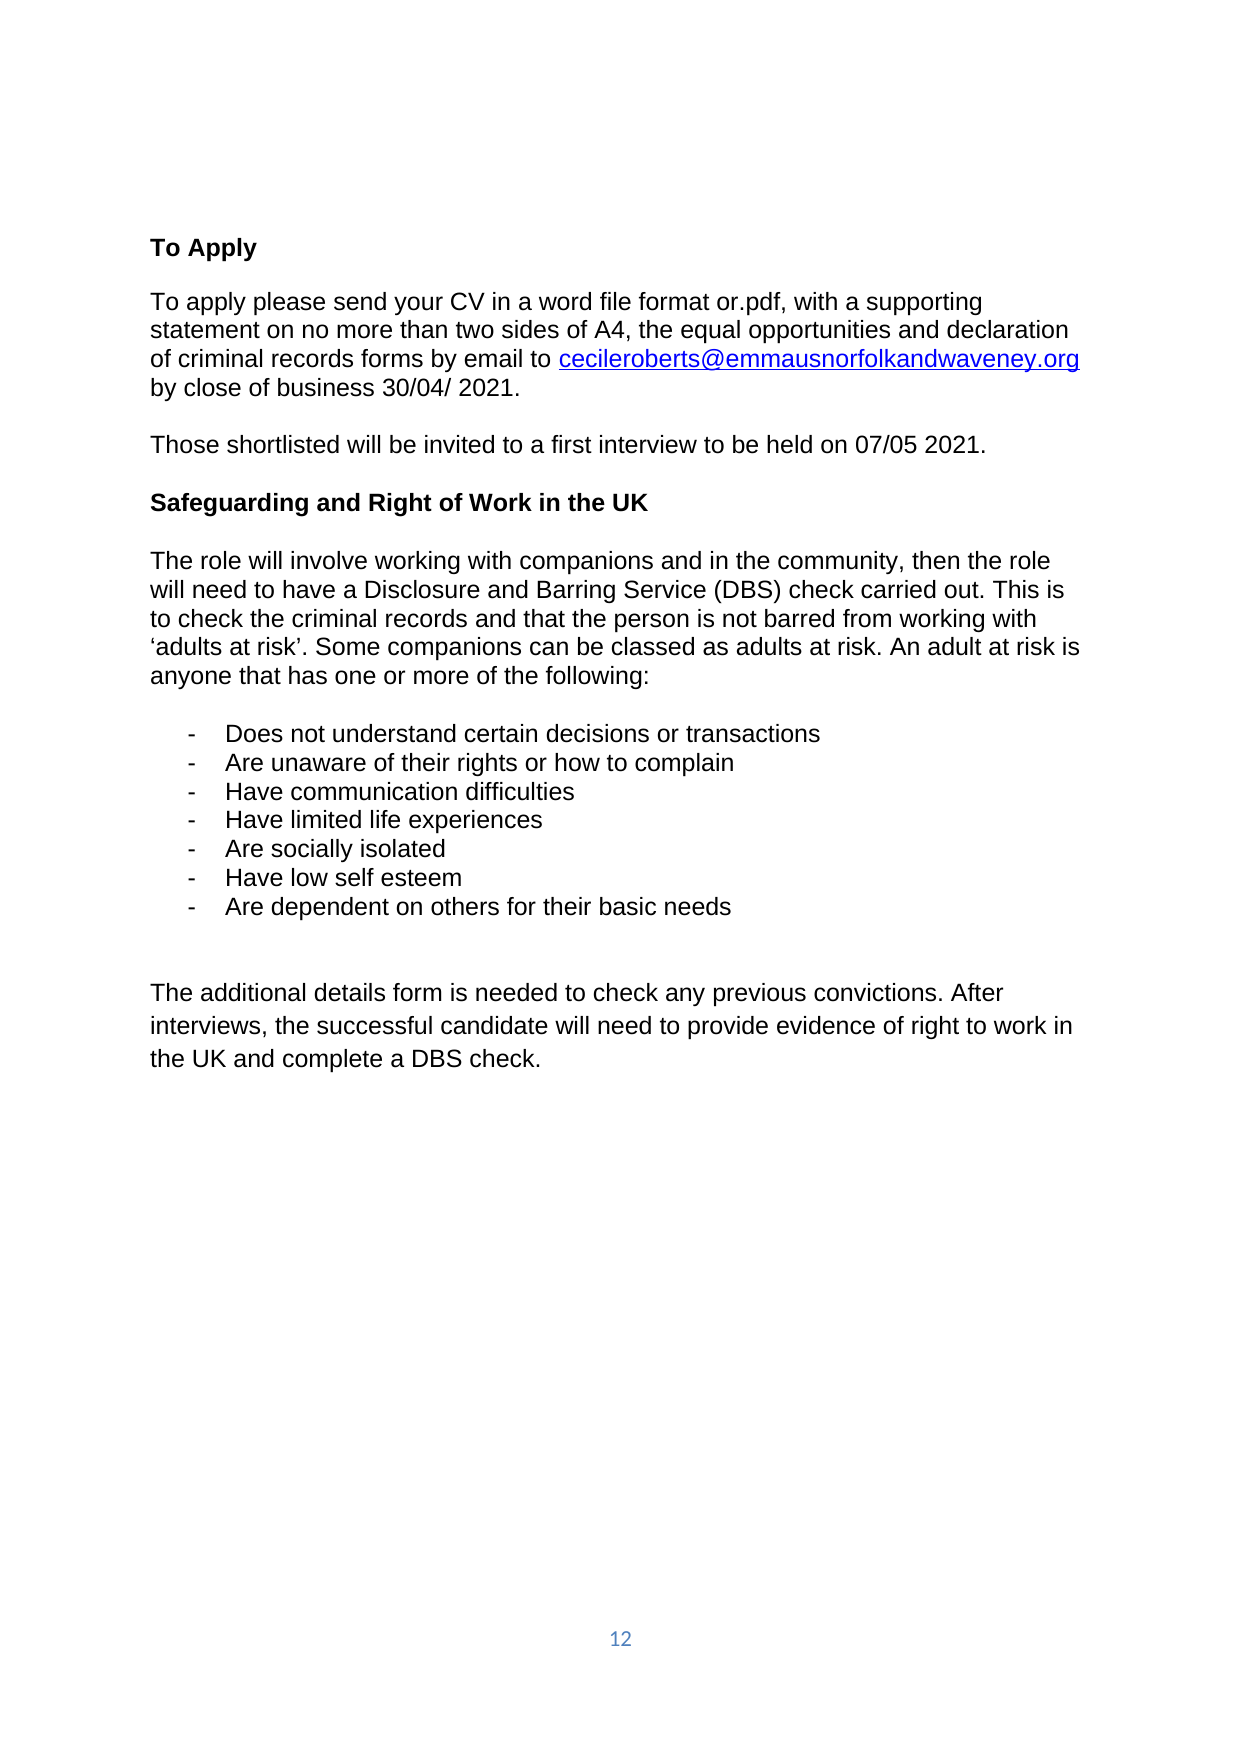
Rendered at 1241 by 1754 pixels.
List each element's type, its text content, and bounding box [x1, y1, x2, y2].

text Those shortlisted will be invited to a first interview to be held on 07/05 2021. [150, 430, 1090, 459]
list Are socially isolated [187, 834, 1090, 863]
list Are unaware of their rights or how to complain [187, 748, 1090, 776]
list Have communication difficulties [187, 776, 1090, 805]
text Safeguarding and Right of Work in the UK [150, 488, 1090, 517]
list Have low self esteem [187, 863, 1090, 891]
list Have limited life experiences [187, 805, 1090, 834]
text The additional details form is needed to check any previous convictions. After interviews, the successful candidate will need to provide evidence of right to work in the UK and complete a DBS check. [150, 978, 1090, 1073]
text The role will involve working with companions and in the community, then the role will need to have a Disclosure and Barring Service (DBS) check carried out. This is to check the criminal records and that the person is not barred from working with ‘adults at risk’. Some companions can be classed as adults at risk. An adult at risk is anyone that has one or more of the following: [150, 546, 1090, 690]
text To apply please send your CV in a word file format or.pdf, with a supporting statement on no more than two sides of A4, the equal opportunities and declaration of criminal records forms by email to cecileroberts@emmausnorfolkandwaveney.org by close of business 30/04/ 2021. [150, 286, 1090, 401]
list Are dependent on others for their basic needs [187, 891, 1090, 920]
text To Apply [150, 233, 1090, 261]
list Does not understand certain decisions or transactions [187, 719, 1090, 748]
